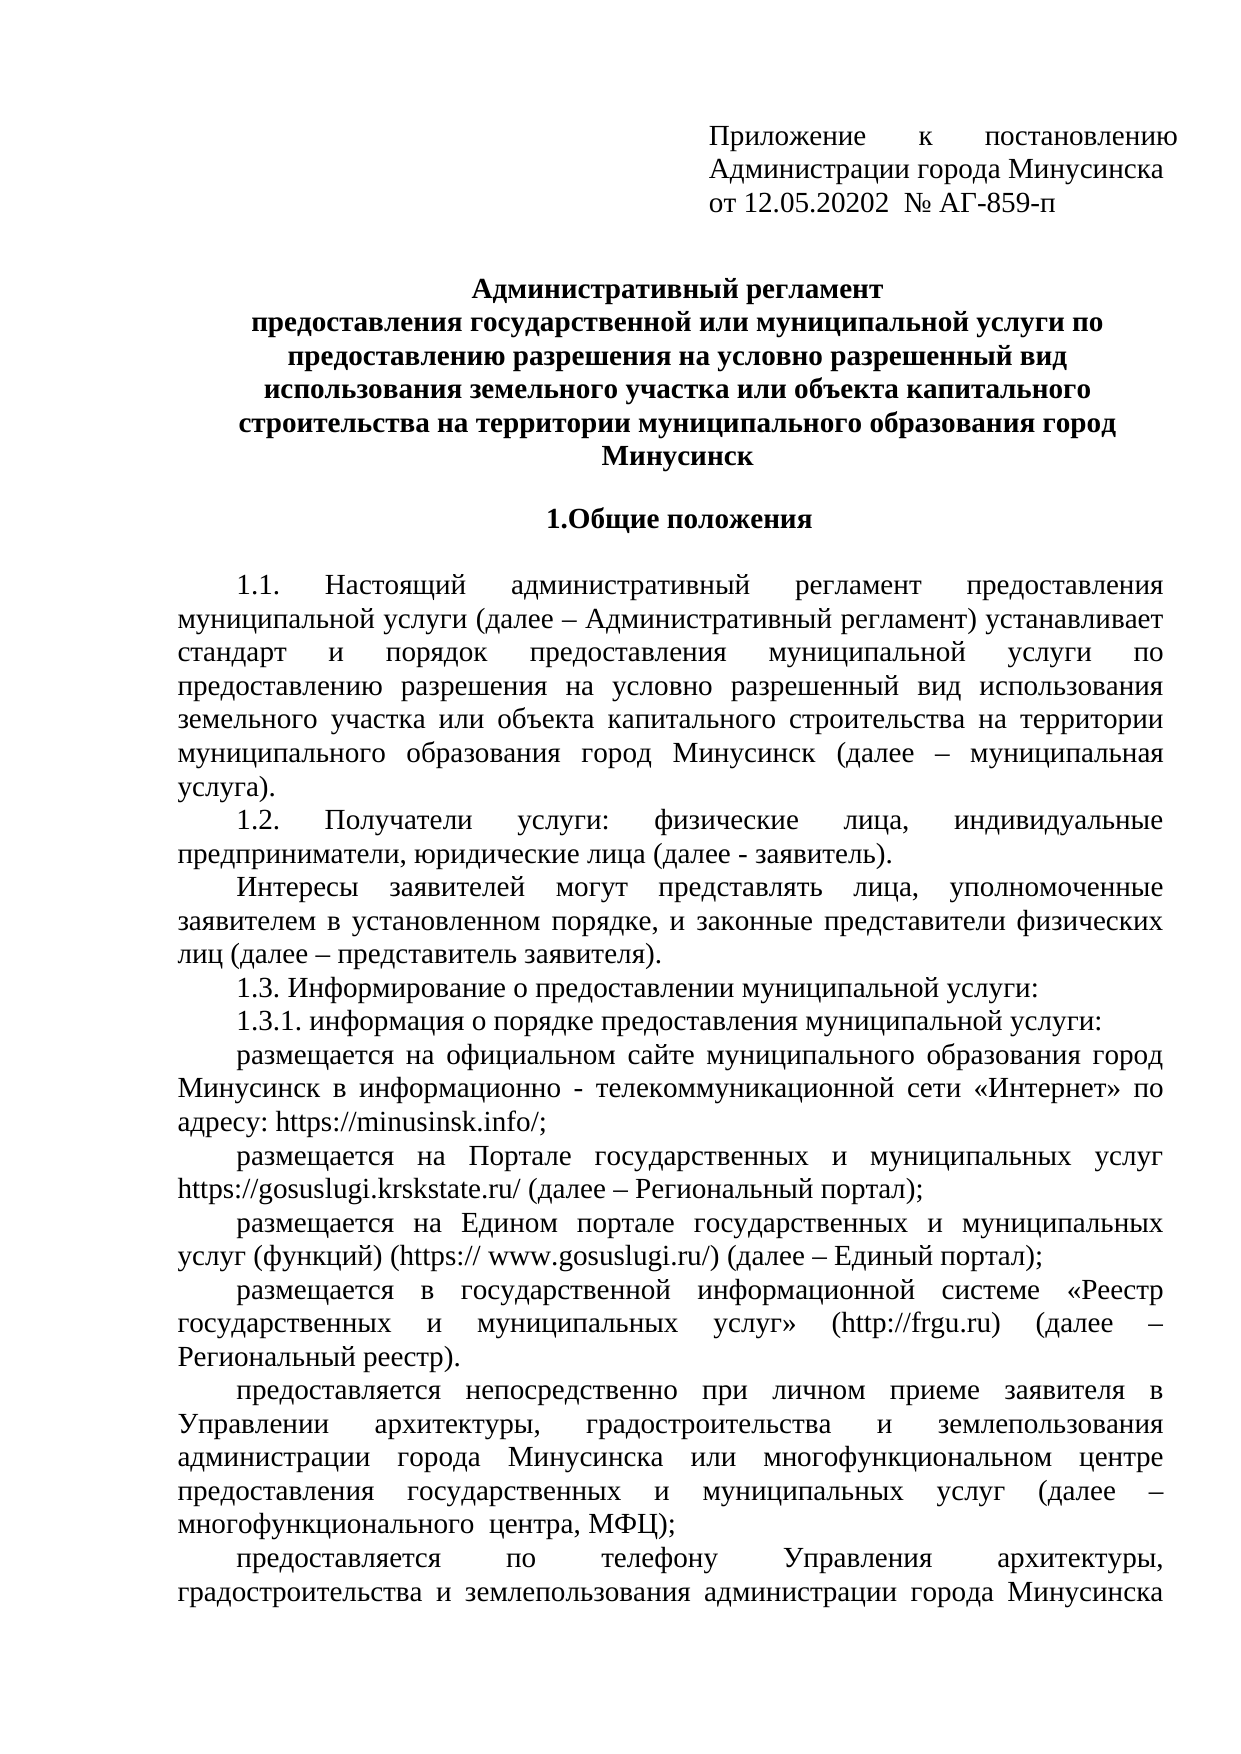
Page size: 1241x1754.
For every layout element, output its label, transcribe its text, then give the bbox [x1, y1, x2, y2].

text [177, 1540, 1164, 1607]
text Административный регламент [214, 271, 1141, 304]
text размещается в государственной информационной системе «Реестр государственных и муниципальных услуг» (http://frgu.ru) (далее – Региональный реестр). [177, 1272, 1164, 1372]
text размещается на Едином портале государственных и муниципальных услуг (функций) (https:// www.gosuslugi.ru/) (далее – Единый портал); [177, 1205, 1164, 1272]
text 1.Общие положения [177, 501, 1181, 534]
text 1.2. Получатели услуги: физические лица, индивидуальные предприниматели, юридические лица (далее - заявитель). [177, 802, 1164, 869]
text размещается на официальном сайте муниципального образования город Минусинск в информационно - телекоммуникационной сети «Интернет» по адресу: https://minusinsk.info/; [177, 1037, 1164, 1138]
subtitle Приложение к постановлению Администрации города Минусинска [709, 118, 1178, 185]
text 1.3. Информирование о предоставлении муниципальной услуги: [177, 970, 1164, 1003]
text предоставления государственной или муниципальной услуги по предоставлению разрешения на условно разрешенный вид использования земельного участка или объекта капитального строительства на территории муниципального образования город Минусинск [214, 304, 1141, 472]
text размещается на Портале государственных и муниципальных услуг https://gosuslugi.krskstate.ru/ (далее – Региональный портал); [177, 1138, 1164, 1205]
text предоставляется непосредственно при личном приеме заявителя в Управлении архитектуры, градостроительства и землепользования администрации города Минусинска или многофункциональном центре предоставления государственных и муниципальных услуг (далее – многофункционального центра, МФЦ); [177, 1372, 1164, 1540]
text Интересы заявителей могут представлять лица, уполномоченные заявителем в установленном порядке, и законные представители физических лиц (далее – представитель заявителя). [177, 869, 1164, 970]
text 1.3.1. информация о порядке предоставления муниципальной услуги: [177, 1003, 1164, 1037]
subtitle от 12.05.20202 № АГ-859-п [709, 185, 1178, 219]
text 1.1. Настоящий административный регламент предоставления муниципальной услуги (далее – Административный регламент) устанавливает стандарт и порядок предоставления муниципальной услуги по предоставлению разрешения на условно разрешенный вид использования земельного участка или объекта капитального строительства на территории муниципального образования город Минусинск (далее – муниципальная услуга). [177, 567, 1164, 802]
